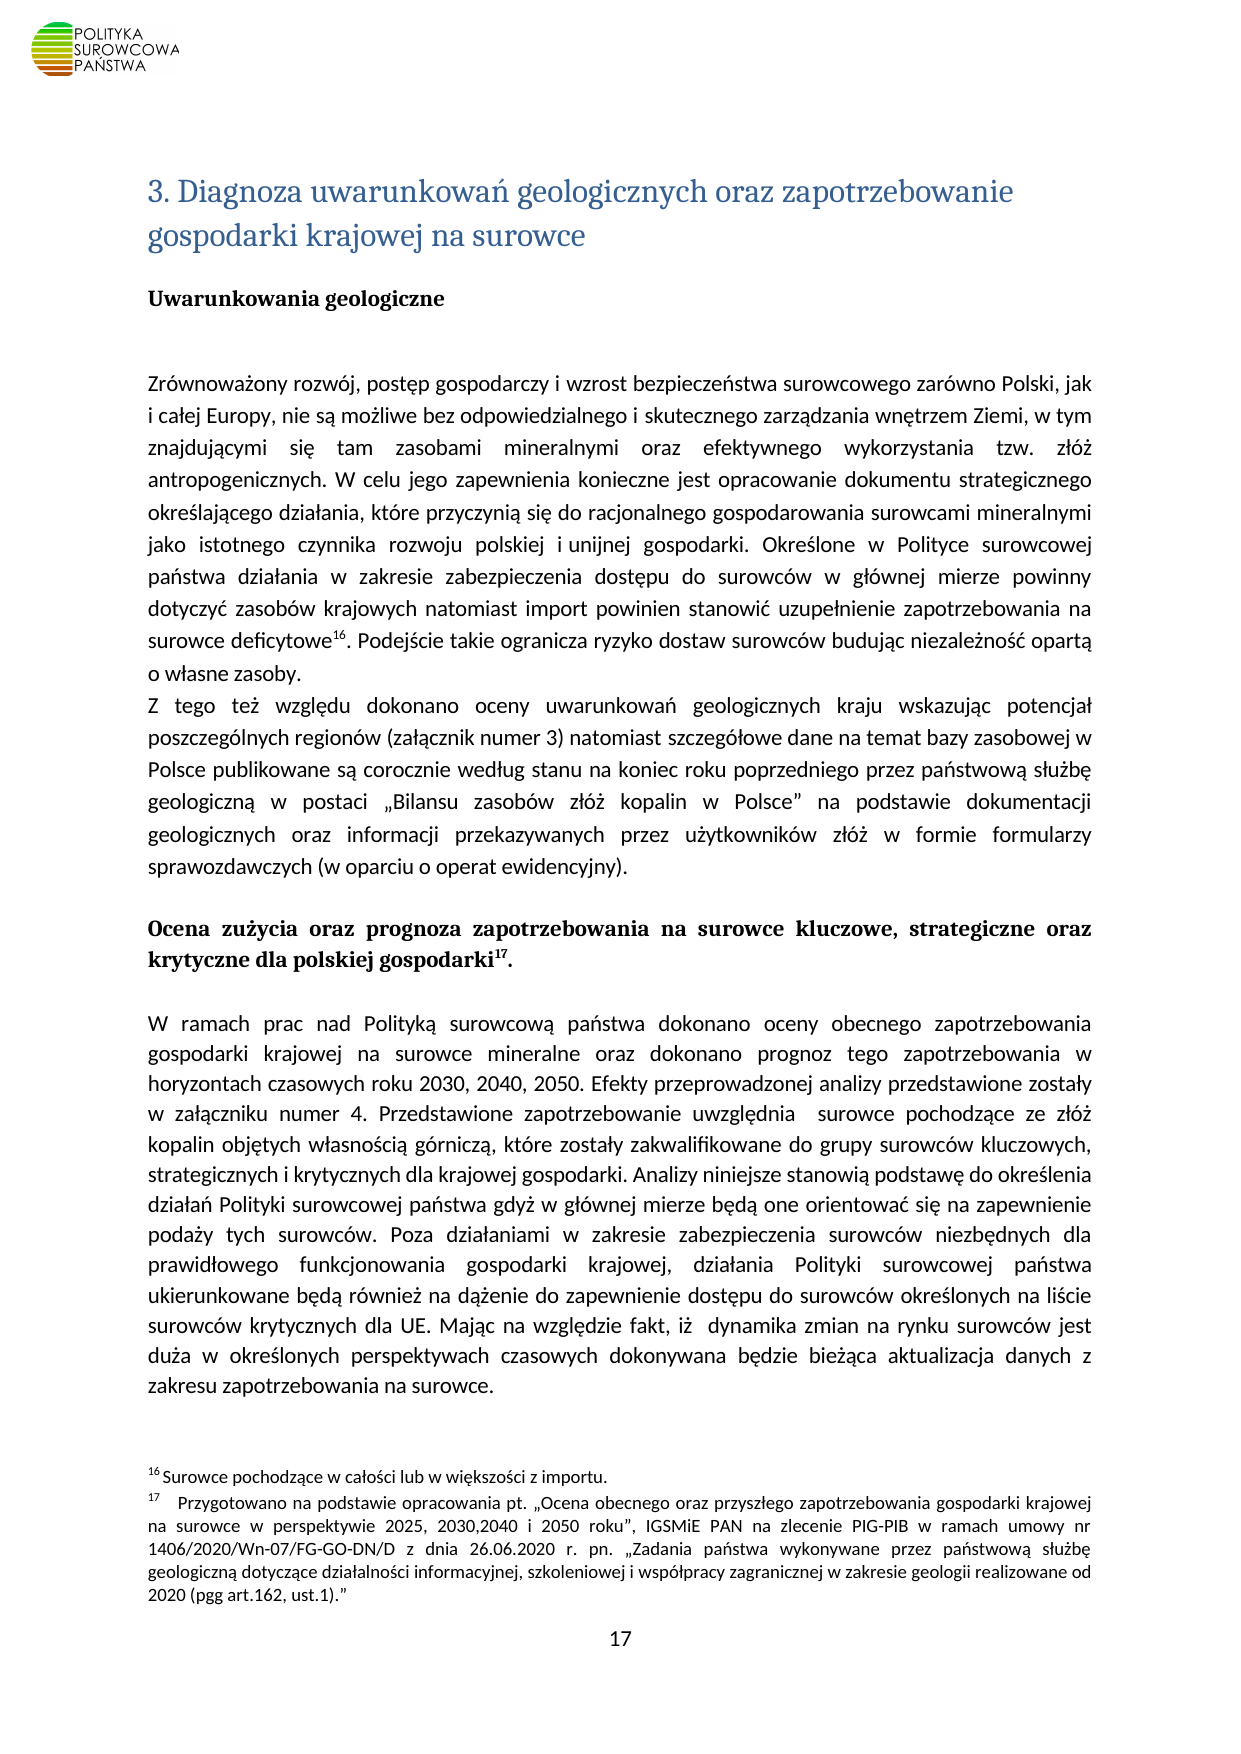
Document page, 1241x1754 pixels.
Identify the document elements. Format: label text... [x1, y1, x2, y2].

picture [28, 22, 179, 76]
text Z tego też względu dokonano oceny uwarunkowań geologicznych kraju wskazując potencjał poszczególnych regionów (załącznik numer 3) natomiast szczegółowe dane na temat bazy zasobowej w Polsce publikowane są corocznie według stanu na koniec roku poprzedniego przez państwową służbę geologiczną w postaci „Bilansu zasobów złóż kopalin w Polsce” na podstawie dokumentacji geologicznych oraz informacji przekazywanych przez użytkowników złóż w formie formularzy sprawozdawczych (w oparciu o operat ewidencyjny). [148, 691, 1092, 880]
subtitle Uwarunkowania geologiczne [148, 286, 1092, 312]
subtitle Ocena zużycia oraz prognoza zapotrzebowania na surowce kluczowe, strategiczne oraz krytyczne dla polskiej gospodarki. [148, 916, 1092, 973]
text W ramach prac nad Polityką surowcową państwa dokonano oceny obecnego zapotrzebowania gospodarki krajowej na surowce mineralne oraz dokonano prognoz tego zapotrzebowania w horyzontach czasowych roku 2030, 2040, 2050. Efekty przeprowadzonej analizy przedstawione zostały w załączniku numer 4. Przedstawione zapotrzebowanie uwzględnia surowce pochodzące ze złóż kopalin objętych własnością górniczą, które zostały zakwalifikowane do grupy surowców kluczowych, strategicznych i krytycznych dla krajowej gospodarki. Analizy niniejsze stanowią podstawę do określenia działań Polityki surowcowej państwa gdyż w głównej mierze będą one orientować się na zapewnienie podaży tych surowców. Poza działaniami w zakresie zabezpieczenia surowców niezbędnych dla prawidłowego funkcjonowania gospodarki krajowej, działania Polityki surowcowej państwa ukierunkowane będą również na dążenie do zapewnienie dostępu do surowców określonych na liście surowców krytycznych dla UE. Mając na względzie fakt, iż dynamika zmian na rynku surowców jest duża w określonych perspektywach czasowych dokonywana będzie bieżąca aktualizacja danych z zakresu zapotrzebowania na surowce. [148, 1009, 1092, 1399]
subtitle 3. Diagnoza uwarunkowań geologicznych oraz zapotrzebowanie gospodarki krajowej na surowce [148, 173, 1092, 255]
text Zrównoważony rozwój, postęp gospodarczy i wzrost bezpieczeństwa surowcowego zarówno Polski, jak i całej Europy, nie są możliwe bez odpowiedzialnego i skutecznego zarządzania wnętrzem Ziemi, w tym znajdującymi się tam zasobami mineralnymi oraz efektywnego wykorzystania tzw. złóż antropogenicznych. W celu jego zapewnienia konieczne jest opracowanie dokumentu strategicznego określającego działania, które przyczynią się do racjonalnego gospodarowania surowcami mineralnymi jako istotnego czynnika rozwoju polskiej i unijnej gospodarki. Określone w Polityce surowcowej państwa działania w zakresie zabezpieczenia dostępu do surowców w głównej mierze powinny dotyczyć zasobów krajowych natomiast import powinien stanowić uzupełnienie zapotrzebowania na surowce deficytowe. Podejście takie ogranicza ryzyko dostaw surowców budując niezależność opartą o własne zasoby. [148, 369, 1092, 687]
